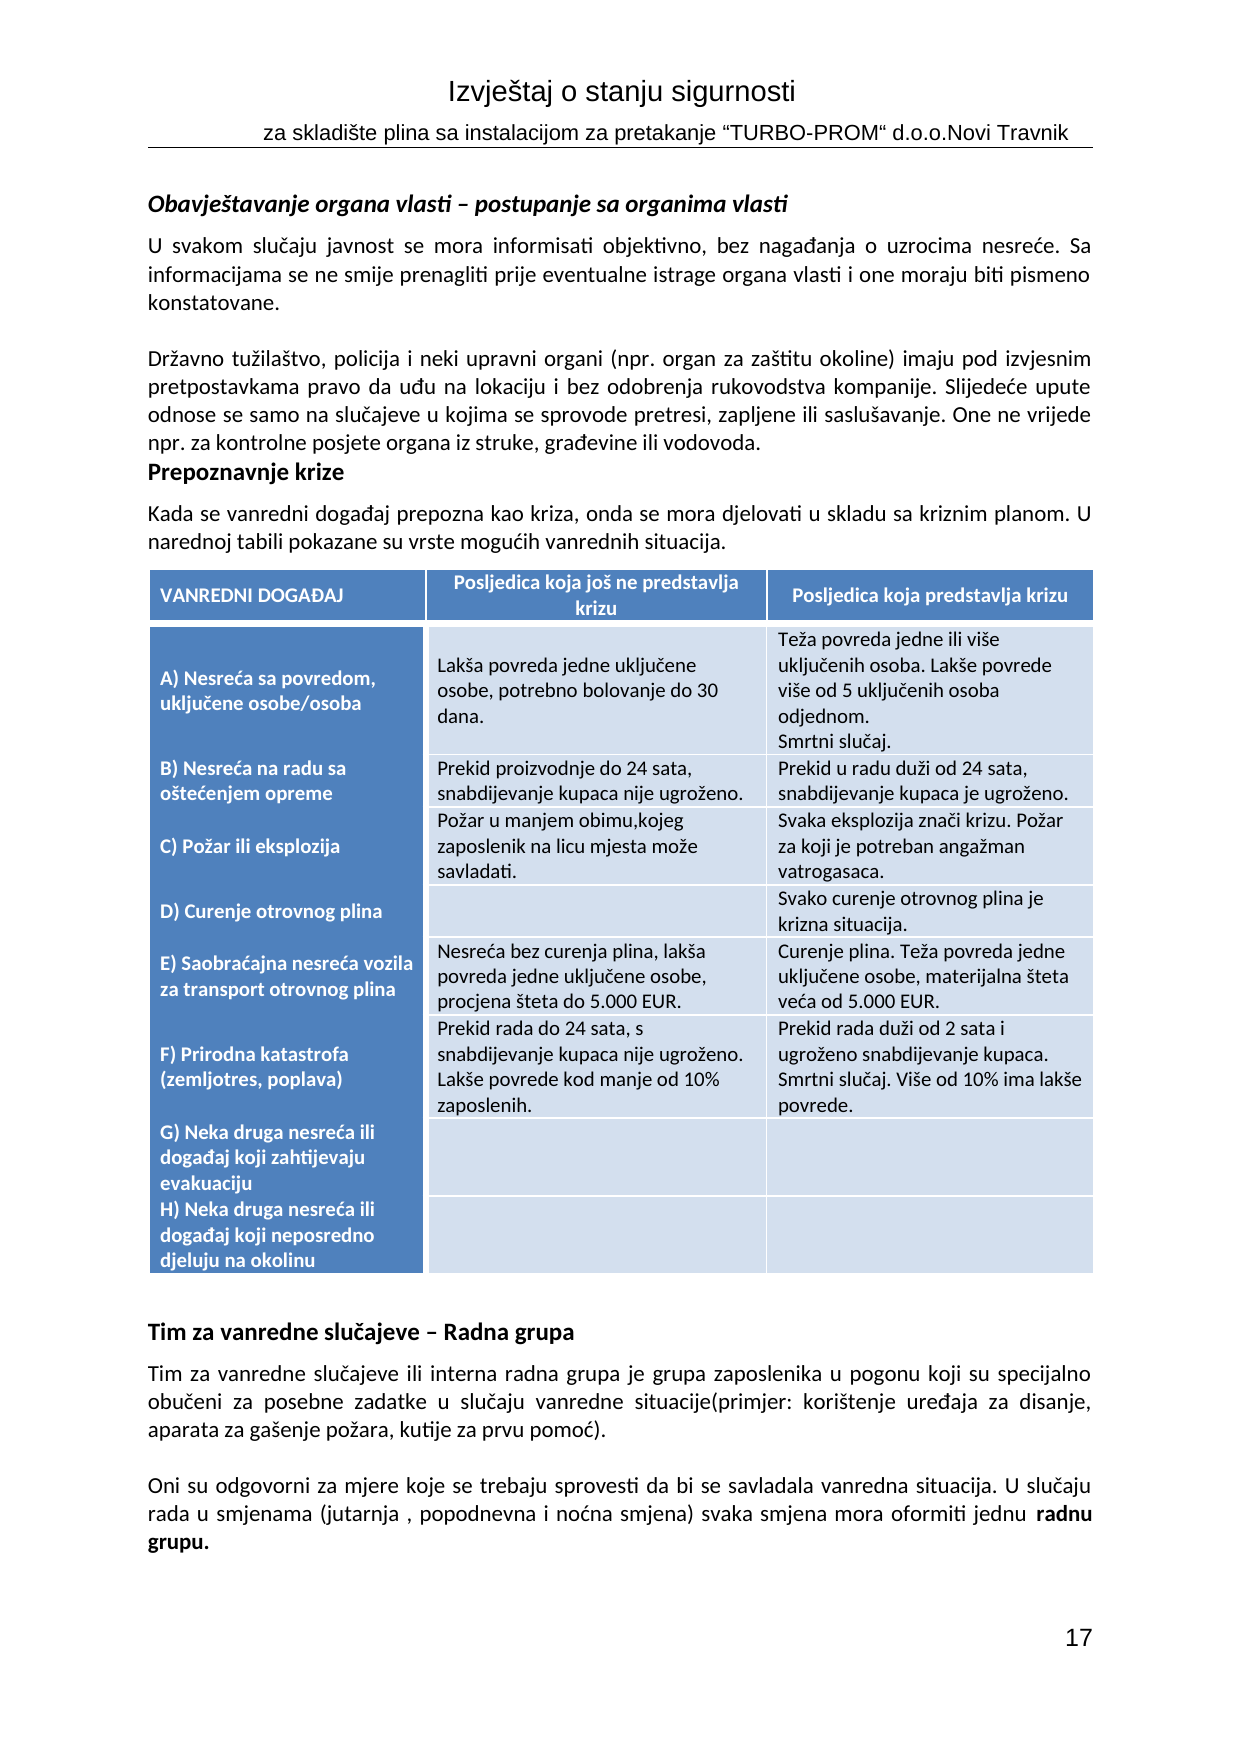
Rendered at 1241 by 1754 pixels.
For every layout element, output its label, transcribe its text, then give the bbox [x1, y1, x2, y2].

table_header VANREDNI DOGAĐAJ [150, 570, 425, 620]
table_cell Curenje plina. Teža povreda jedne uključene osobe, materijalna šteta veća od 5.000 EUR. [767, 938, 1093, 1014]
table_cell A) Nesreća sa povredom, uključene osobe/osoba [150, 627, 423, 754]
table_cell Svako curenje otrovnog plina je krizna situacija. [767, 886, 1093, 936]
table_cell Požar u manjem obimu,kojeg zaposlenik na licu mjesta može savladati. [429, 808, 766, 884]
table_cell F) Prirodna katastrofa (zemljotres, poplava) [150, 1014, 423, 1117]
table_cell Teža povreda jedne ili više uključenih osoba. Lakše povrede više od 5 uključenih osoba odjednom. Smrtni slučaj. [767, 627, 1093, 754]
list Tim za vanredne slučajeve – Radna grupa [148, 1316, 1093, 1347]
text Državno tužilaštvo, policija i neki upravni organi (npr. organ za zaštitu okoline) imaju pod izvjesnim pretpostavkama pravo da uđu na lokaciju i bez odobrenja rukovodstva kompanije. Slijedeće upute odnose se samo na slučajeve u kojima se sprovode pretresi, zapljene ili saslušavanje. One ne vrijede npr. za kontrolne posjete organa iz struke, građevine ili vodovoda. [148, 344, 1093, 456]
table_cell B) Nesreća na radu sa oštećenjem opreme [150, 754, 423, 806]
table_header Posljedica koja predstavlja krizu [768, 570, 1093, 620]
text Kada se vanredni događaj prepozna kao kriza, onda se mora djelovati u skladu sa kriznim planom. U narednoj tabili pokazane su vrste mogućih vanrednih situacija. [148, 499, 1093, 555]
table_cell Prekid rada do 24 sata, s snabdijevanje kupaca nije ugroženo. Lakše povrede kod manje od 10% zaposlenih. [429, 1016, 766, 1117]
list Obavještavanje organa vlasti – postupanje sa organima vlasti [148, 189, 1093, 219]
table_cell H) Neka druga nesreća ili događaj koji neposredno djeluju na okolinu [150, 1195, 423, 1273]
table_cell Lakša povreda jedne uključene osobe, potrebno bolovanje do 30 dana. [429, 627, 766, 754]
table_cell E) Saobraćajna nesreća vozila za transport otrovnog plina [150, 936, 423, 1014]
table_cell Prekid proizvodnje do 24 sata, snabdijevanje kupaca nije ugroženo. [429, 755, 766, 806]
table_cell Prekid rada duži od 2 sata i ugroženo snabdijevanje kupaca. Smrtni slučaj. Više od 10% ima lakše povrede. [767, 1016, 1093, 1117]
list Prepoznavnje krize [148, 456, 1093, 486]
table_cell D) Curenje otrovnog plina [150, 884, 423, 936]
table_cell [429, 1197, 766, 1273]
text Tim za vanredne slučajeve ili interna radna grupa je grupa zaposlenika u pogonu koji su specijalno obučeni za posebne zadatke u slučaju vanredne situacije(primjer: korištenje uređaja za disanje, aparata za gašenje požara, kutije za prvu pomoć). [148, 1359, 1093, 1443]
table_cell [429, 1119, 766, 1195]
text Oni su odgovorni za mjere koje se trebaju sprovesti da bi se savladala vanredna situacija. U slučaju rada u smjenama (jutarnja , popodnevna i noćna smjena) svaka smjena mora oformiti jednu radnu grupu. [148, 1471, 1093, 1555]
table_cell [429, 886, 766, 936]
table_cell Prekid u radu duži od 24 sata, snabdijevanje kupaca je ugroženo. [767, 755, 1093, 806]
table_cell [767, 1119, 1093, 1195]
table_cell G) Neka druga nesreća ili događaj koji zahtijevaju evakuaciju [150, 1117, 423, 1195]
table_cell Svaka eksplozija znači krizu. Požar za koji je potreban angažman vatrogasaca. [767, 808, 1093, 884]
table_cell Nesreća bez curenja plina, lakša povreda jedne uključene osobe, procjena šteta do 5.000 EUR. [429, 938, 766, 1014]
table_header Posljedica koja još ne predstavlja krizu [427, 570, 766, 620]
table_cell [767, 1197, 1093, 1273]
table_cell C) Požar ili eksplozija [150, 806, 423, 884]
text U svakom slučaju javnost se mora rmisati objektivno, bez nagađanja o uzrocima nesreće. Sa rmacijama se ne smije prenagliti prije eventualne istrage organa vlasti i one moraju biti pismeno konstatovane. [148, 232, 1093, 316]
